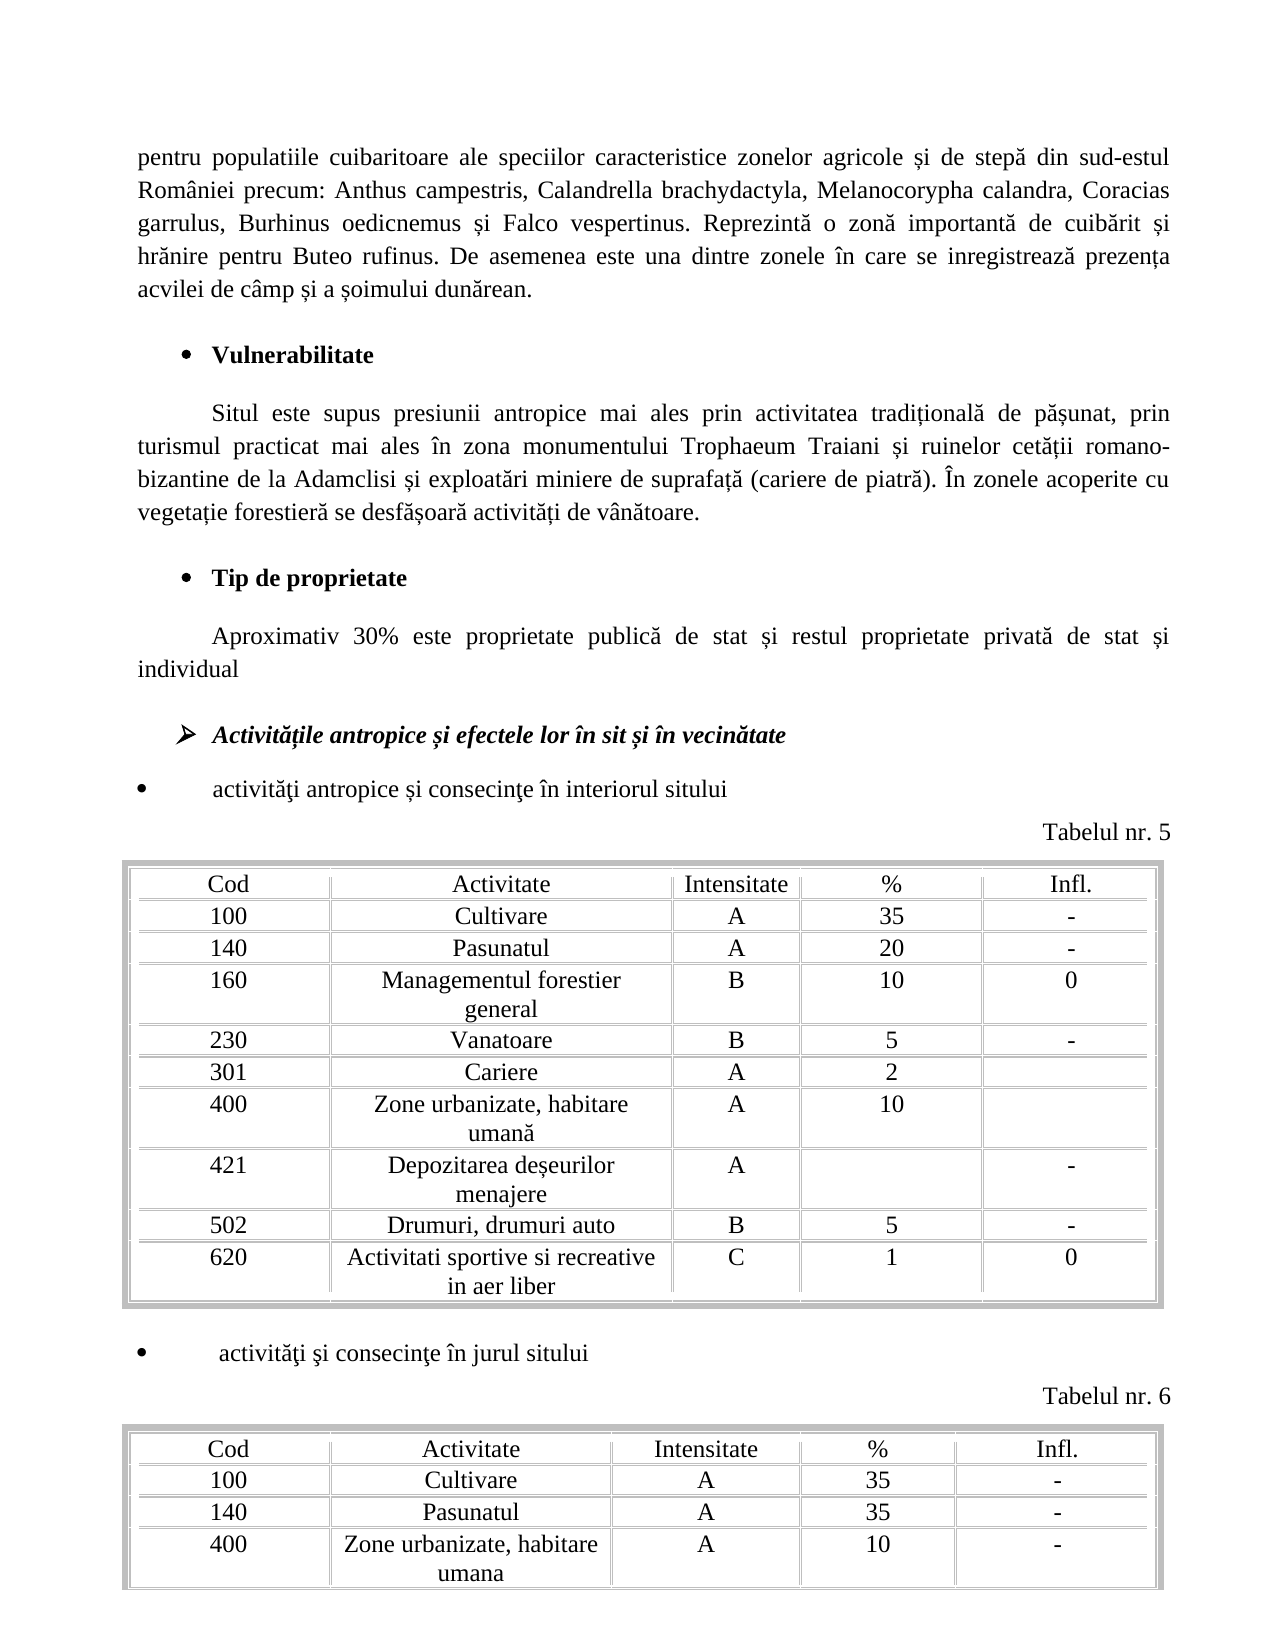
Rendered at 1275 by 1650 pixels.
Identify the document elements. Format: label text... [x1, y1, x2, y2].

table_cell 20 [802, 933, 981, 962]
table_cell 5 [802, 1211, 981, 1239]
table_header Cod [131, 869, 330, 898]
table_cell A [674, 1058, 799, 1086]
table_cell 2 [802, 1058, 981, 1086]
table_cell - [983, 898, 1158, 930]
table_cell A [674, 1150, 799, 1207]
table_cell Activitati sportive si recreative in aer liber [330, 1242, 672, 1300]
table_cell 502 [131, 1208, 329, 1239]
table_cell [802, 1150, 981, 1207]
table_cell [983, 1054, 1158, 1086]
table_cell 400 [128, 1086, 330, 1147]
table_header Infl. [983, 869, 1155, 898]
table_cell 5 [802, 1026, 981, 1054]
table_cell Vanatoare [332, 1026, 671, 1054]
table_cell 0 [983, 1239, 1158, 1300]
text Tabelul nr. 6 [212, 1381, 1171, 1410]
table_cell Managementul forestier general [332, 965, 671, 1022]
table_cell - [984, 1208, 1156, 1239]
table_cell A [674, 1089, 799, 1147]
table_cell 230 [131, 1023, 329, 1054]
text Aproximativ 30% este proprietate publică de stat și restul proprietate privată de stat și individual [137, 621, 1171, 683]
table_cell 160 [131, 962, 329, 1022]
table_cell - [955, 1494, 1158, 1526]
table_header Activitate [330, 869, 672, 898]
table_cell B [674, 1026, 799, 1054]
table_cell C [672, 1239, 801, 1300]
table_header % [800, 1433, 955, 1462]
table_cell B [674, 1211, 799, 1239]
list activităţi şi consecinţe în jurul sitului [137, 1338, 1171, 1367]
table_cell 10 [802, 1089, 981, 1147]
table_cell Pasunatul [332, 1498, 610, 1526]
table_cell Cariere [332, 1058, 671, 1086]
table_cell 140 [128, 1494, 330, 1526]
table_cell A [613, 1498, 799, 1526]
table_cell 100 [128, 898, 330, 930]
table_cell - [983, 930, 1158, 962]
table_cell - [984, 1147, 1156, 1207]
table_cell Cultivare [332, 901, 671, 930]
table_cell 0 [984, 962, 1156, 1022]
table_cell Zone urbanizate, habitare umană [332, 1089, 671, 1147]
table_cell Drumuri, drumuri auto [332, 1211, 671, 1239]
table_header % [801, 866, 983, 898]
table_header Intensitate [611, 1433, 800, 1462]
table_cell 140 [128, 930, 330, 962]
table_cell 421 [131, 1147, 329, 1207]
table_cell 10 [802, 965, 981, 1022]
table_cell 35 [802, 1466, 954, 1494]
table_cell A [674, 933, 799, 962]
table_cell B [674, 965, 799, 1022]
table_header Activitate [330, 1433, 611, 1462]
table_cell 620 [128, 1239, 330, 1300]
table_cell 100 [131, 1463, 329, 1494]
table_cell Zone urbanizate, habitare umana [330, 1529, 611, 1587]
list Activitățile antropice și efectele lor în sit și în vecinătate [175, 720, 1246, 749]
list Vulnerabilitate [182, 340, 1171, 368]
text Tabelul nr. 5 [212, 817, 1171, 846]
table_cell 35 [802, 1498, 954, 1526]
list Tip de proprietate [182, 563, 1171, 592]
table_cell - [957, 1463, 1156, 1494]
table_cell Depozitarea deșeurilor menajere [332, 1150, 671, 1207]
table_cell - [955, 1526, 1158, 1587]
text Situl este supus presiunii antropice mai ales prin activitatea tradițională de pășunat, prin turismul practicat mai ales în zona monumentului Trophaeum Traiani și ruinelor cetății romano-bizantine de la Adamclisi și exploatări miniere de suprafață (cariere de piatră). În zonele acoperite cu vegetație forestieră se desfășoară activități de vânătoare. [137, 398, 1171, 526]
table_cell Pasunatul [332, 933, 671, 962]
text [137, 142, 1171, 302]
list activităţi antropice și consecinţe în interiorul sitului [137, 774, 1171, 802]
table_cell Cultivare [332, 1466, 610, 1494]
table_cell [983, 1086, 1158, 1147]
table_cell 10 [800, 1529, 955, 1587]
table_cell A [674, 901, 799, 930]
table_header Cod [131, 1434, 330, 1462]
table_cell - [984, 1023, 1156, 1054]
table_cell A [613, 1466, 799, 1494]
table_cell 400 [128, 1526, 330, 1587]
table_cell 301 [128, 1054, 330, 1086]
table_cell 1 [801, 1239, 983, 1300]
table_header Intensitate [672, 866, 801, 898]
table_cell 35 [802, 901, 981, 930]
table_header Infl. [955, 1433, 1155, 1462]
table_cell A [611, 1529, 800, 1587]
